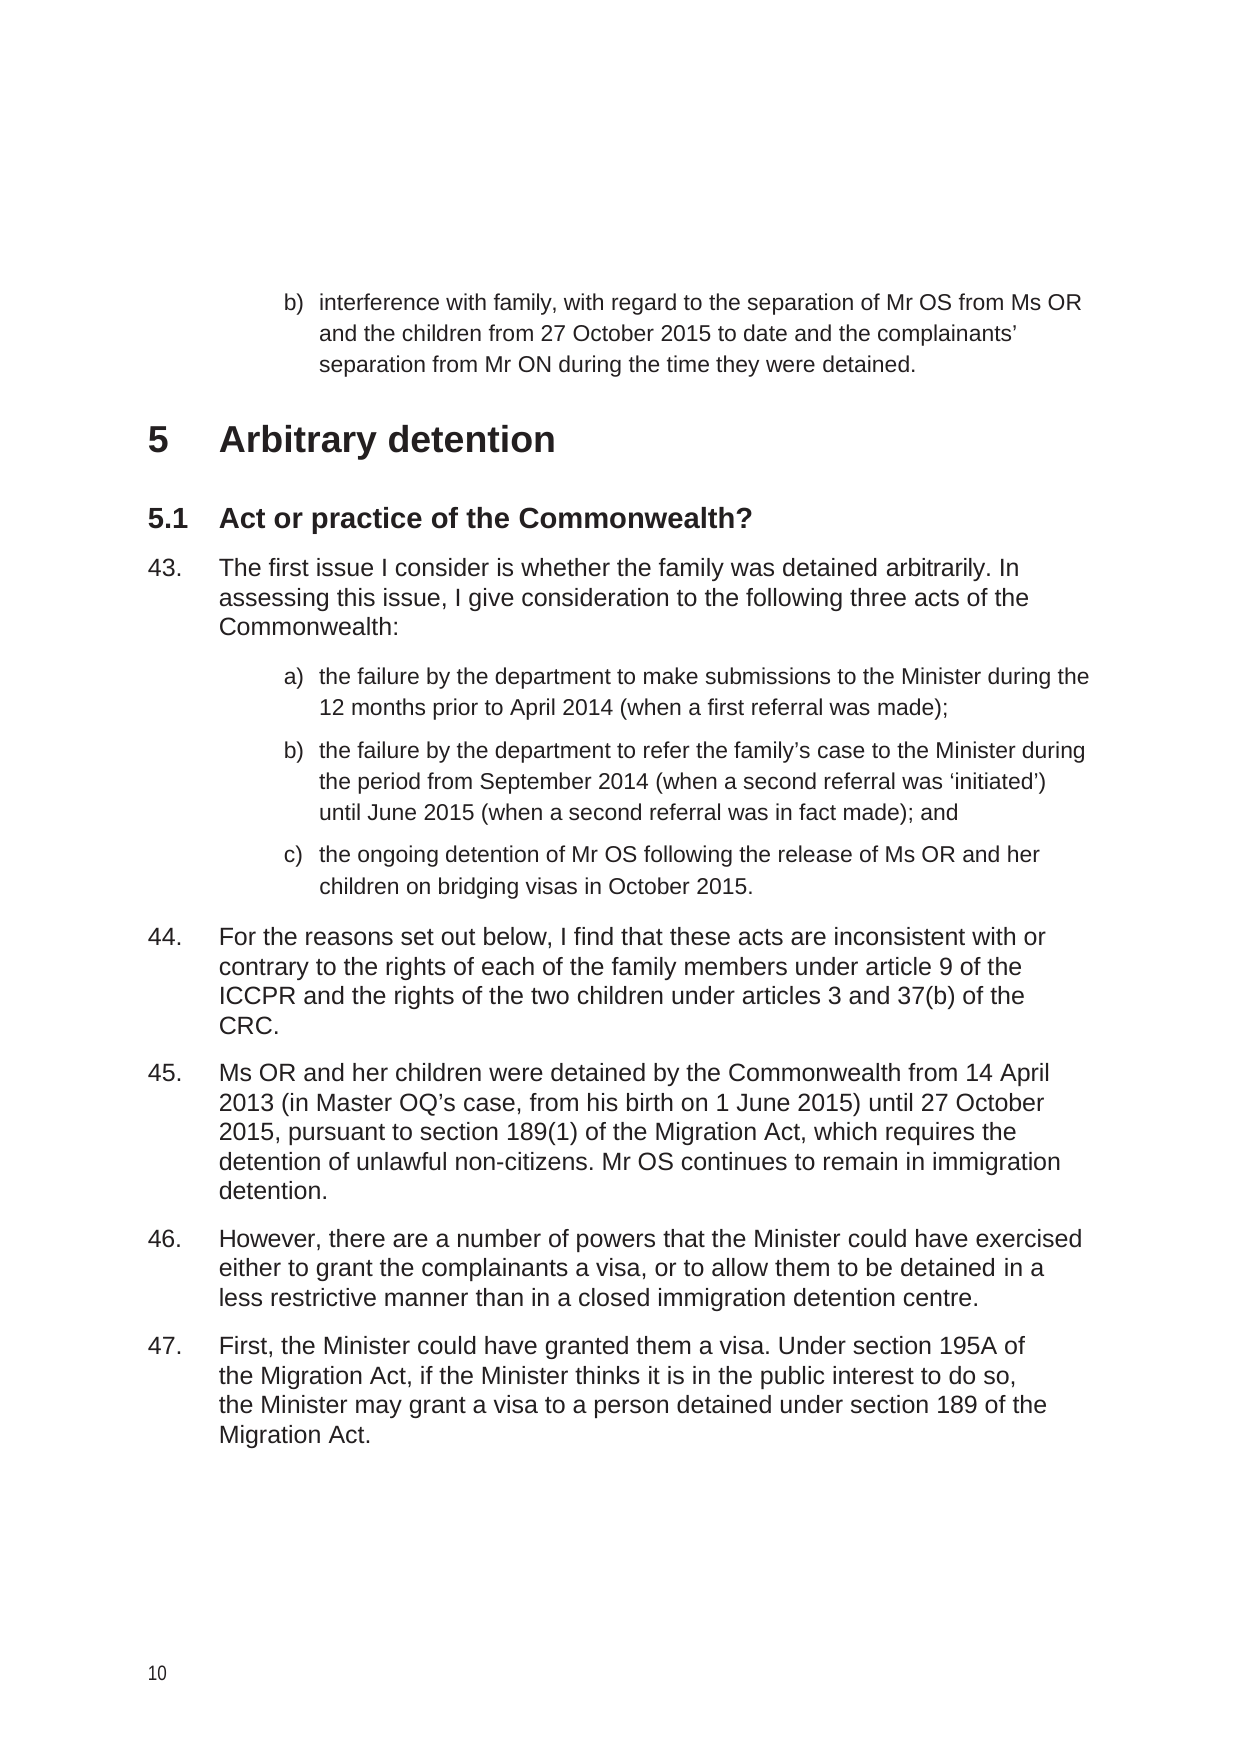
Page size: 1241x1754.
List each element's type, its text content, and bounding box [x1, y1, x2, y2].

subtitle Arbitrary detention [148, 417, 1103, 460]
list Ms OR and her children were detained by the Commonwealth from 14 April 2013 (in Master OQ’s case, from his birth on 1 June 2015) until 27 October 2015, pursuant to section 189(1) of the Migration Act, which requires the detention of unlawful non-citizens. Mr OS continues to remain in immigration detention. [148, 1058, 1064, 1205]
list the failure by the department to refer the family’s case to the Minister during the period from September 2014 (when a second referral was ‘initiated’) until June 2015 (when a second referral was in fact made); and [283, 737, 1088, 825]
subtitle Act or practice of the Commonwealth? [148, 501, 1103, 535]
list First, the Minister could have granted them a visa. Under section 195A of the Migration Act, if the Minister thinks it is in the public interest to do so, the Minister may grant a visa to a person detained under section 189 of the Migration Act. [148, 1331, 1050, 1449]
list For the reasons set out below, I find that these acts are inconsistent with or contrary to the rights of each of the family members under article 9 of the ICCPR and the rights of the two children under articles 3 and 37(b) of the CRC. [148, 922, 1049, 1039]
list the ongoing detention of Mr OS following the release of Ms OR and her children on bridging visas in October 2015. [284, 841, 1042, 899]
list However, there are a number of powers that the Minister could have exercised either to grant the complainants a visa, or to allow them to be detained in a less restrictive manner than in a closed immigration detention centre. [148, 1224, 1087, 1312]
list The first issue I consider is whether the family was detained arbitrarily. In assessing this issue, I give consideration to the following three acts of the Commonwealth: [148, 553, 1032, 641]
list interference with family, with regard to the separation of Mr OS from Ms OR and the children from 27 October 2015 to date and the complainants’ separation from Mr ON during the time they were detained. [283, 289, 1085, 377]
list the failure by the department to make submissions to the Minister during the 12 months prior to April 2014 (when a first referral was made); [283, 663, 1092, 720]
